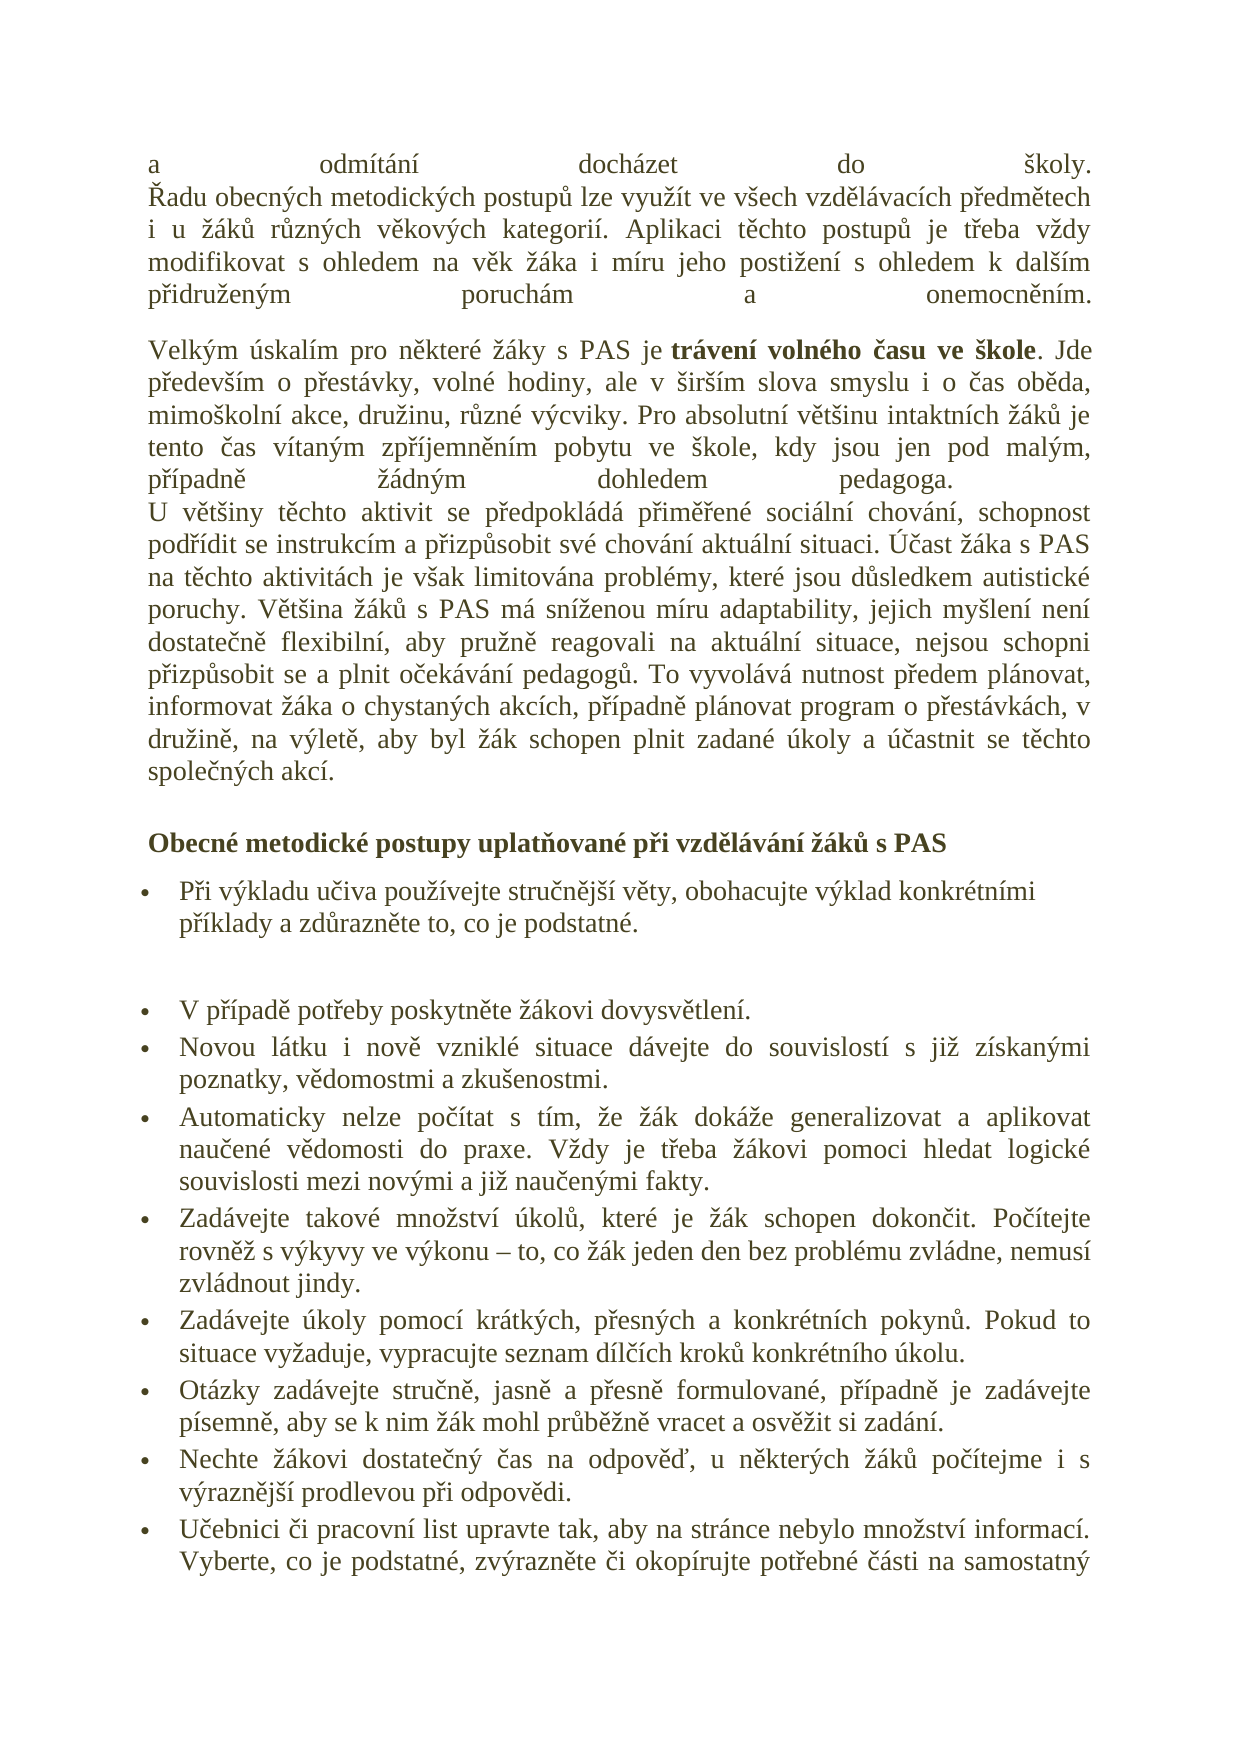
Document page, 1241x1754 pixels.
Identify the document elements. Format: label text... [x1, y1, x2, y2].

list Otázky zadávejte stručně, jasně a přesně formulované, případně je zadávejte písemně, aby se k nim žák mohl průběžně vracet a osvěžit si zadání. [141, 1373, 1093, 1438]
list Zadávejte úkoly pomocí krátkých, přesných a konkrétních pokynů. Pokud to situace vyžaduje, vypracujte seznam dílčích kroků konkrétního úkolu. [141, 1303, 1093, 1368]
list Zadávejte takové množství úkolů, které je žák schopen dokončit. Počítejte rovněž s výkyvy ve výkonu – to, co žák jeden den bez problému zvládne, nemusí zvládnout jindy. [141, 1202, 1093, 1299]
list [141, 1512, 1093, 1577]
list Nechte žákovi dostatečný čas na odpověď, u některých žáků počítejme i s výraznější prodlevou při odpovědi. [141, 1442, 1093, 1507]
list V případě potřeby poskytněte žákovi dovysvětlení. [141, 993, 1093, 1026]
list Novou látku i nově vzniklé situace dávejte do souvislostí s již získanými poznatky, vědomostmi a zkušenostmi. [141, 1030, 1093, 1095]
list Při výkladu učiva používejte stručnější věty, obohacujte výklad konkrétními příklady a zdůrazněte to, co je podstatné. [141, 874, 1093, 938]
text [148, 148, 1093, 787]
text Obecné metodické postupy uplatňované při vzdělávání žáků s PAS [148, 802, 1093, 858]
list Automaticky nelze počítat s tím, že žák dokáže generalizovat a aplikovat naučené vědomosti do praxe. Vždy je třeba žákovi pomoci hledat logické souvislosti mezi novými a již naučenými fakty. [141, 1100, 1093, 1197]
